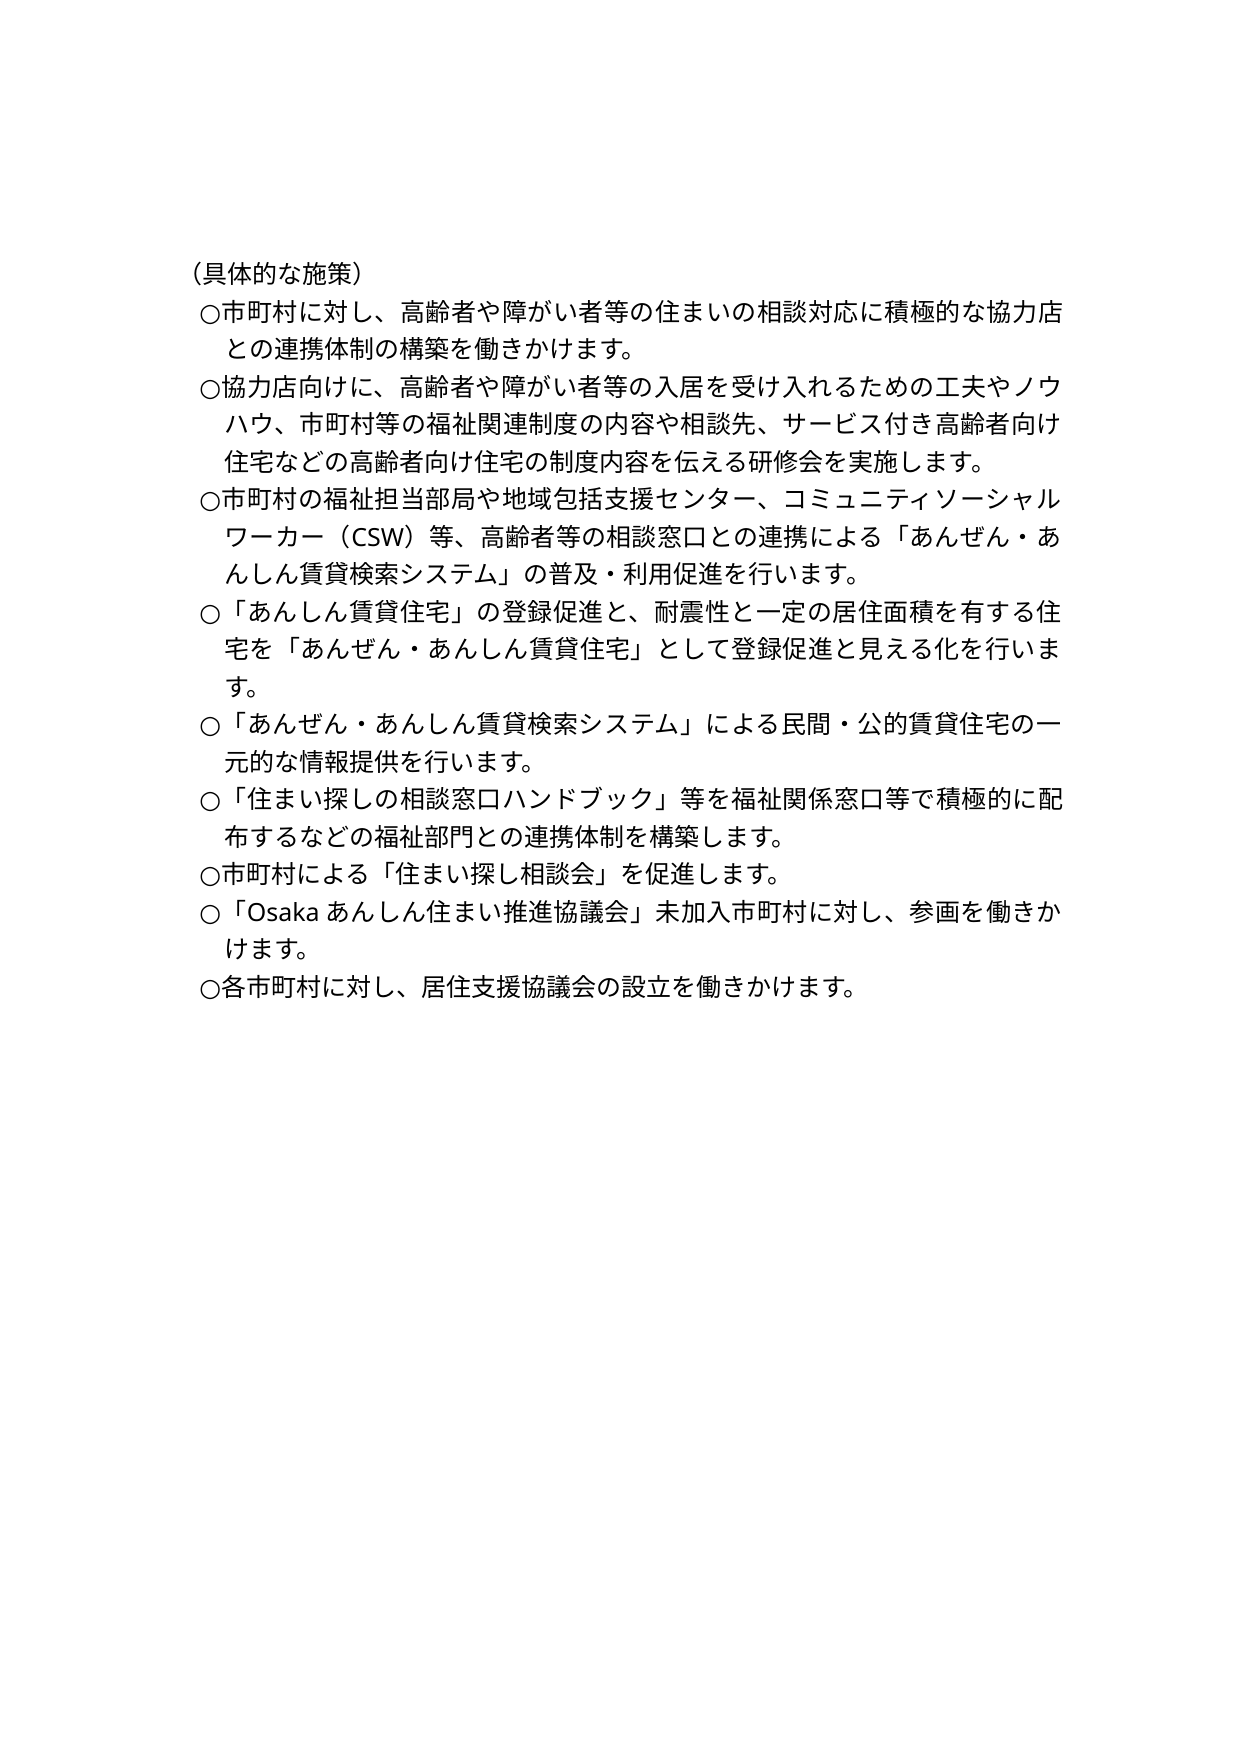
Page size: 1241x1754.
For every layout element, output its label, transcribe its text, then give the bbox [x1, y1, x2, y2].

text ○「あんぜん・あんしん賃貸検索システム」による民間・公的賃貸住宅の一元的な情報提供を行います。 [199, 704, 1063, 779]
text ○協力店向けに、高齢者や障がい者等の入居を受け入れるための工夫やノウハウ、市町村等の福祉関連制度の内容や相談先、サービス付き高齢者向け住宅などの高齢者向け住宅の制度内容を伝える研修会を実施します。 [199, 367, 1063, 479]
text （具体的な施策） [177, 254, 1063, 292]
text ○市町村に対し、高齢者や障がい者等の住まいの相談対応に積極的な協力店との連携体制の構築を働きかけます。 [199, 292, 1063, 367]
text ○市町村の福祉担当部局や地域包括支援センター、コミュニティソーシャルワーカー（CSW）等、高齢者等の相談窓口との連携による「あんぜん・あんしん賃貸検索システム」の普及・利用促進を行います。 [199, 479, 1063, 592]
text ○「住まい探しの相談窓口ハンドブック」等を福祉関係窓口等で積極的に配布するなどの福祉部門との連携体制を構築します。 [199, 779, 1063, 854]
text ○「Osakaあんしん住まい推進協議会」未加入市町村に対し、参画を働きかけます。 [199, 892, 1063, 967]
text ○市町村による「住まい探し相談会」を促進します。 [199, 854, 1063, 892]
text ○各市町村に対し、居住支援協議会の設立を働きかけます。 [199, 967, 1063, 1004]
text ○「あんしん賃貸住宅」の登録促進と、耐震性と一定の居住面積を有する住宅を「あんぜん・あんしん賃貸住宅」として登録促進と見える化を行います。 [199, 592, 1063, 704]
